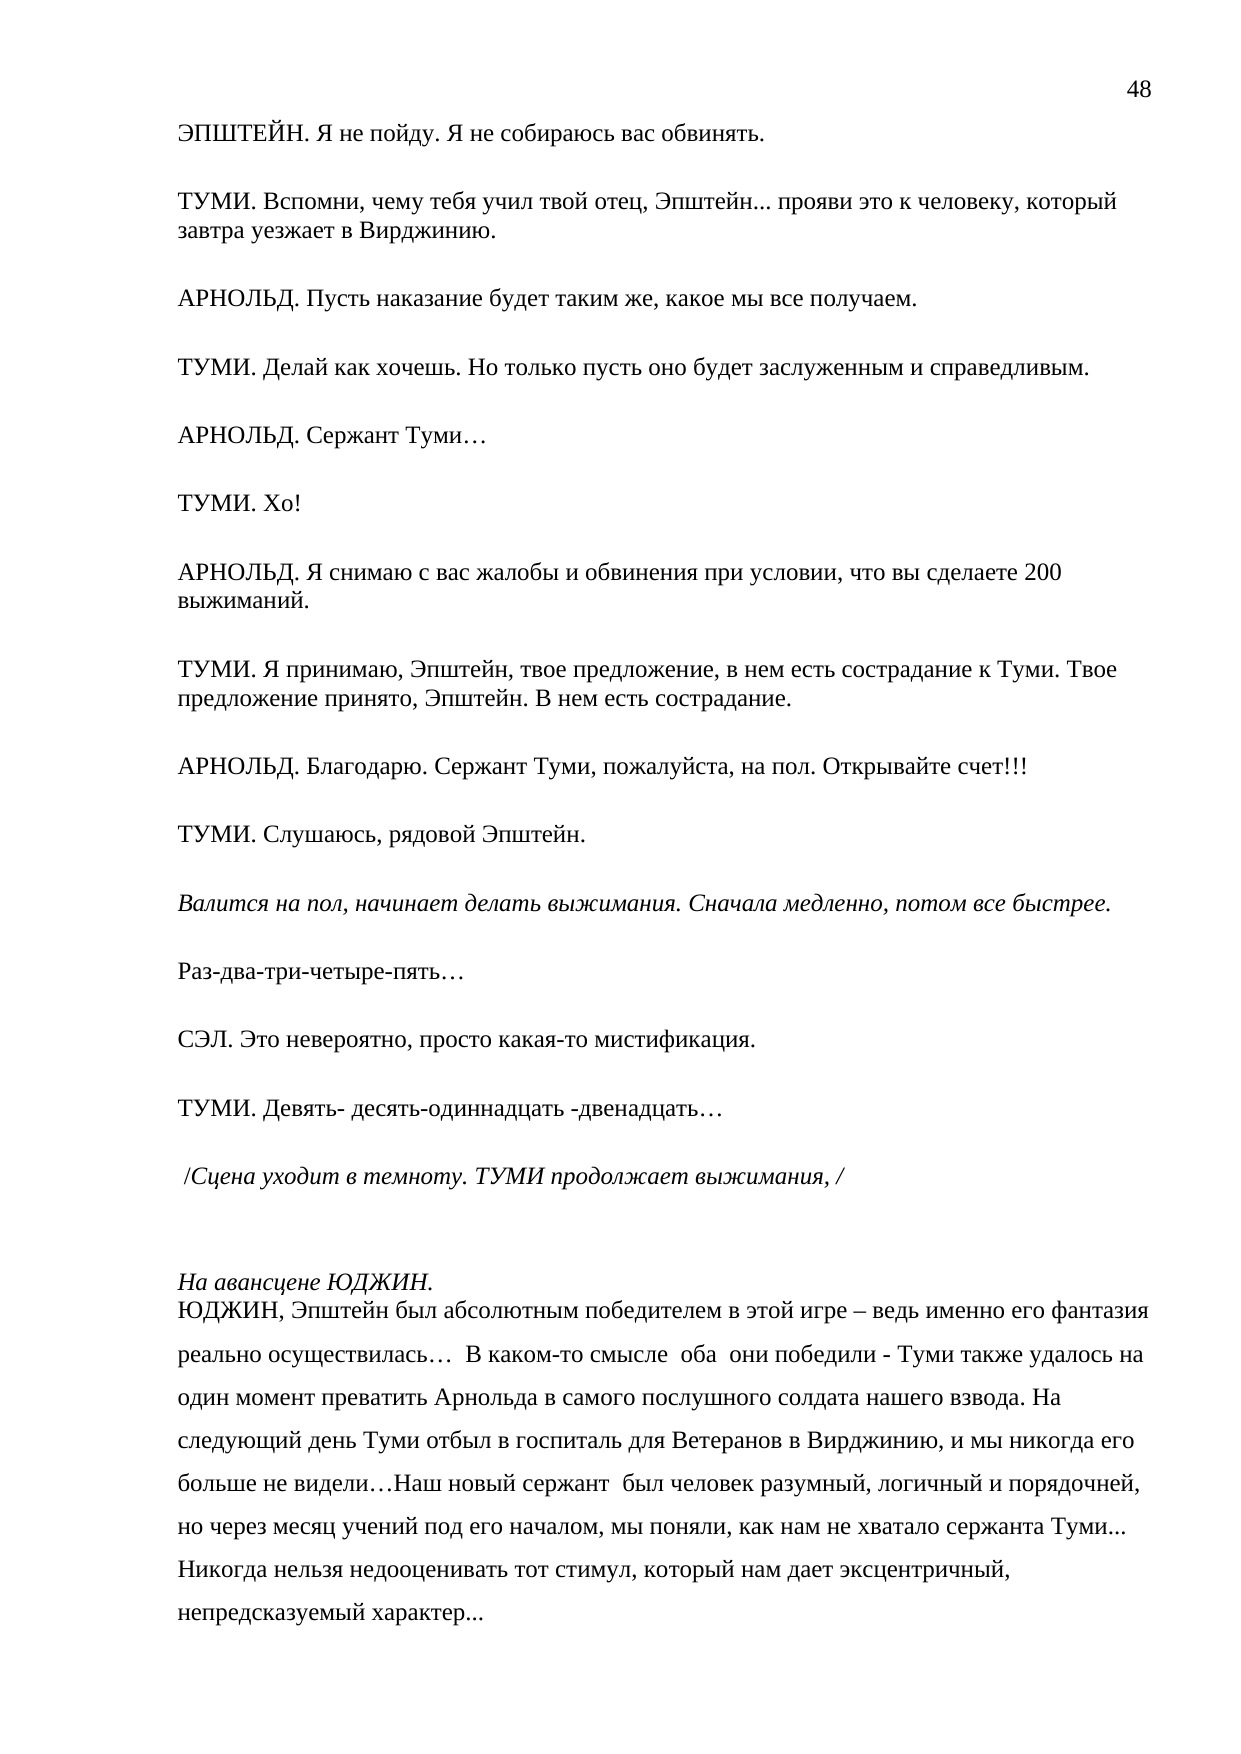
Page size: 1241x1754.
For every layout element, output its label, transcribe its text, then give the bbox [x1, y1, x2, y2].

text ТУМИ. Вспомни, чему тебя учил твой отец, Эпштейн... прояви это к человеку, который завтра уезжает в Вирджинию. [177, 186, 1152, 244]
text АРНОЛЬД. Я снимаю с вас жалобы и обвинения при условии, что вы сделаете 200 выжиманий. [177, 557, 1152, 614]
text АРНОЛЬД. Сержант Туми… [177, 420, 1152, 449]
text ТУМИ. Девять- десять-одиннадцать -двенадцать… [177, 1093, 1152, 1121]
text ТУМИ. Я принимаю, Эпштейн, твое предложение, в нем есть сострадание к Туми. Твое предложение принято, Эпштейн. В нем есть сострадание. [177, 654, 1152, 711]
text Валится на пол, начинает делать выжимания. Сначала медленно, потом все быстрее. [177, 888, 1152, 916]
text ЭПШТЕЙН. Я не пойду. Я не собираюсь вас обвинять. [177, 118, 1152, 147]
text /Сцена уходит в темноту. ТУМИ продолжает выжимания, / [177, 1161, 1152, 1190]
text ТУМИ. Хо! [177, 488, 1152, 517]
text Раз-два-три-четыре-пять… [177, 956, 1152, 985]
text На авансцене ЮДЖИН. [177, 1267, 1152, 1296]
text ТУМИ. Слушаюсь, рядовой Эпштейн. [177, 819, 1152, 848]
text АРНОЛЬД. Пусть наказание будет таким же, какое мы все получаем. [177, 283, 1152, 312]
text ТУМИ. Делай как хочешь. Но только пусть оно будет заслуженным и справедливым. [177, 352, 1152, 381]
text СЭЛ. Это невероятно, просто какая-то мистификация. [177, 1024, 1152, 1053]
text АРНОЛЬД. Благодарю. Сержант Туми, пожалуйста, на пол. Открывайте счет!!! [177, 751, 1152, 780]
text ЮДЖИН, Эпштейн был абсолютным победителем в этой игре – ведь именно его фантазия реально осуществилась… В каком-то смысле оба они победили - Туми также удалось на один момент преватить Арнольда в самого послушного солдата нашего взвода. На следующий день Туми отбыл в госпиталь для Ветеранов в Вирджинию, и мы никогда его больше не видели…Наш новый сержант был человек разумный, логичный и порядочней, но через месяц учений под его началом, мы поняли, как нам не хватало сержанта Туми... Никогда нельзя недооценивать тот стимул, который нам дает эксцентричный, непредсказуемый характер... [177, 1296, 1152, 1626]
